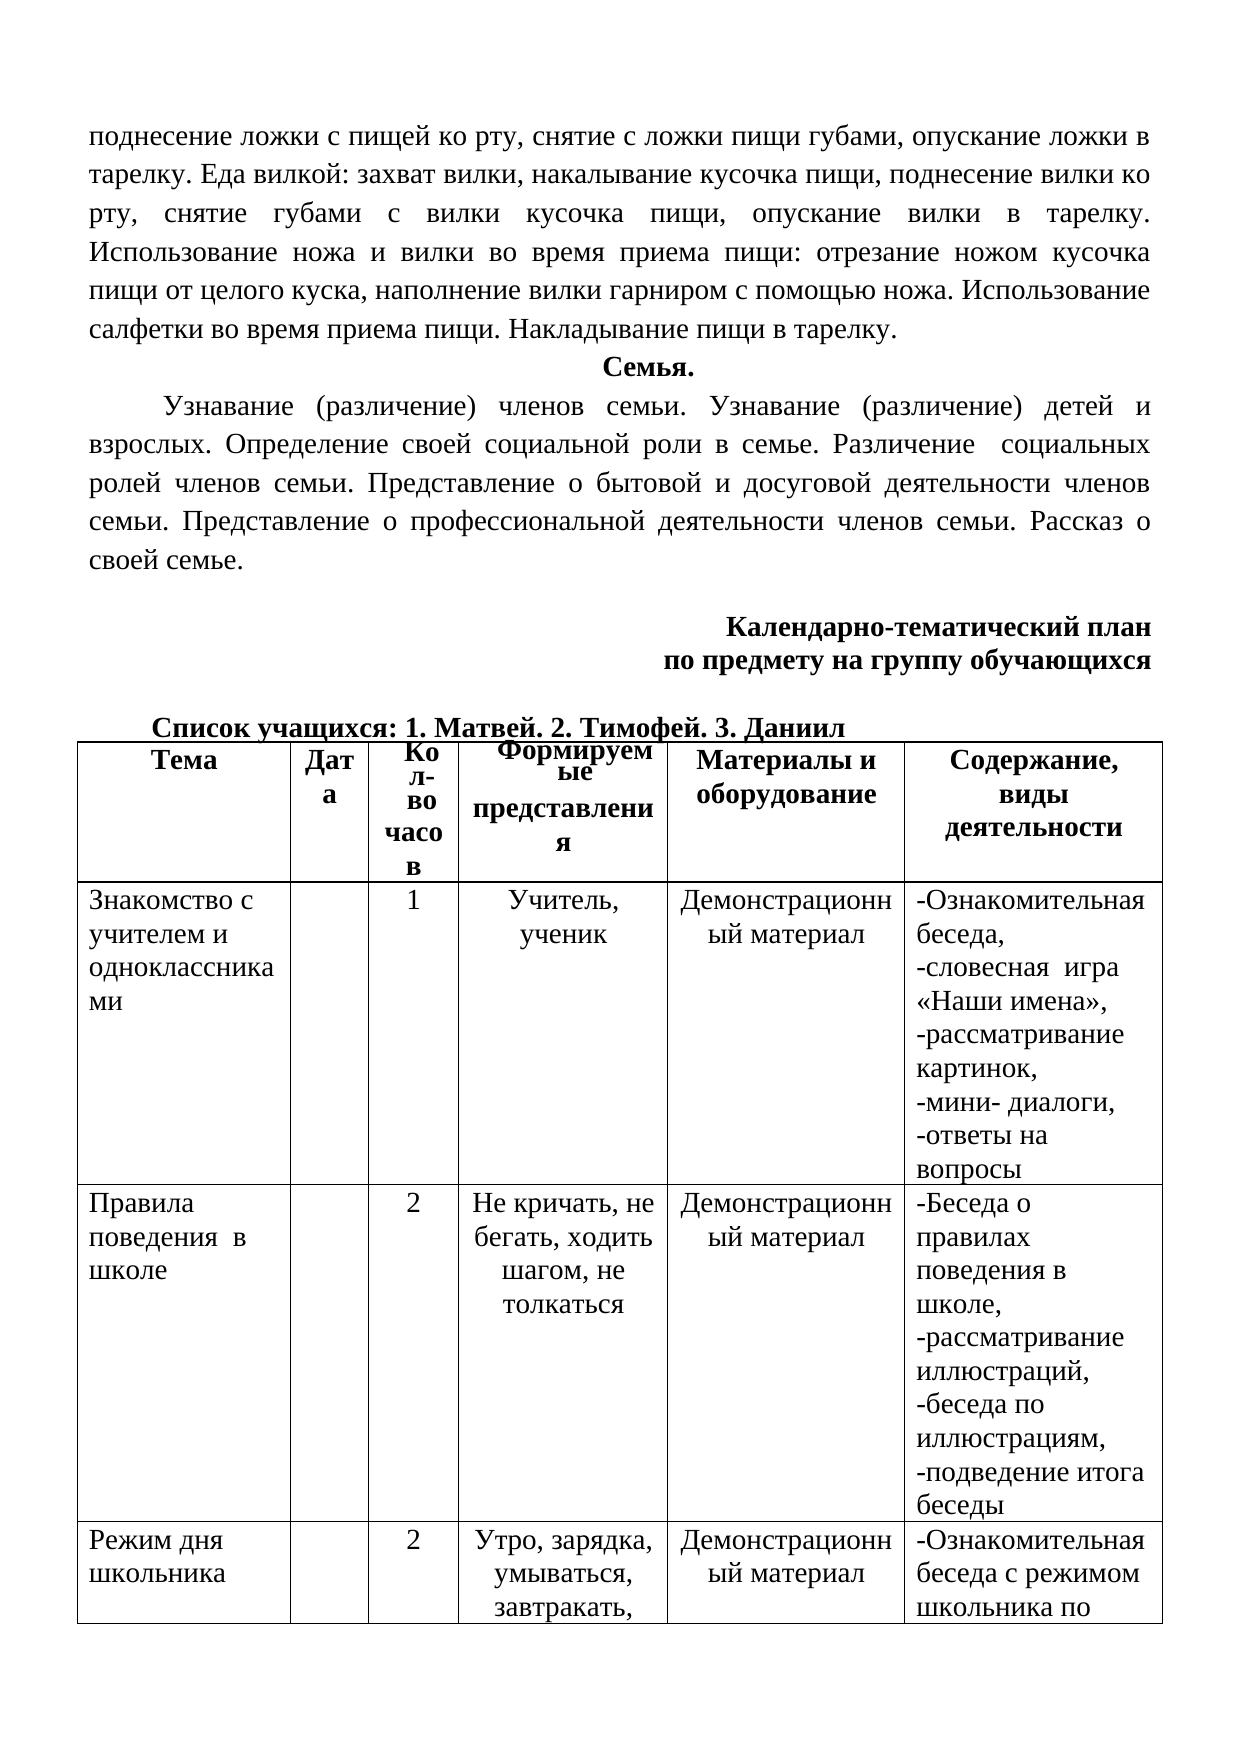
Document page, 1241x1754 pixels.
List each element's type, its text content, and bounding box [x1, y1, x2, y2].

table_cell 2 [369, 1185, 458, 1521]
table_cell [291, 883, 368, 1184]
table_cell -Ознакомительная беседа, -словесная игра «Наши имена», -рассматривание картинок, -мини- диалоги, -ответы на вопросы [905, 883, 1162, 1184]
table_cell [459, 1522, 667, 1622]
table_header Содержание, виды деятельности [905, 743, 1162, 881]
table_cell Не кричать, не бегать, ходить шагом, не толкаться [459, 1185, 667, 1521]
table_cell [291, 1522, 368, 1622]
table_cell 2 [369, 1522, 458, 1622]
text по предмету на группу обучающихся [89, 642, 1152, 676]
table_cell -Беседа о правилах поведения в школе, -рассматривание иллюстраций, -беседа по иллюстрациям, -подведение итога беседы [905, 1185, 1162, 1521]
table_cell Демонстрационный материал [668, 883, 904, 1184]
table_header Дата [291, 743, 368, 881]
text Семья. [145, 349, 1152, 383]
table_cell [668, 1522, 904, 1622]
table_cell 1 [369, 883, 458, 1184]
table_cell Правила поведения в школе [78, 1185, 290, 1521]
table_cell Знакомство с учителем и одноклассниками [78, 883, 290, 1184]
text Список учащихся: 1. Матвей. 2. Тимофей. 3. Даниил [761, 723, 1152, 741]
table_cell Учитель, ученик [459, 883, 667, 1184]
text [89, 118, 1152, 344]
table_header Материалы и оборудование [668, 743, 904, 881]
text Список учащихся: 1. Матвей. 2. Тимофей. 3. Даниил [151, 723, 658, 741]
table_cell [905, 1522, 1162, 1622]
table_header Тема [78, 743, 290, 881]
table_cell Демонстрационный материал [668, 1185, 904, 1521]
text Узнавание (различение) членов семьи. Узнавание (различение) детей и взрослых. Определение своей социальной роли в семье. Различение социальных ролей членов семьи. Представление о бытовой и досуговой деятельности членов семьи. Представление о профессиональной деятельности членов семьи. Рассказ о своей семье. [89, 388, 1152, 576]
text Календарно-тематический план [89, 609, 1152, 642]
table_cell [291, 1185, 368, 1521]
table_header Формируемые представления [459, 743, 667, 881]
table_cell Режим дня школьника [78, 1522, 290, 1622]
table_header Кол-во часов [369, 743, 458, 881]
